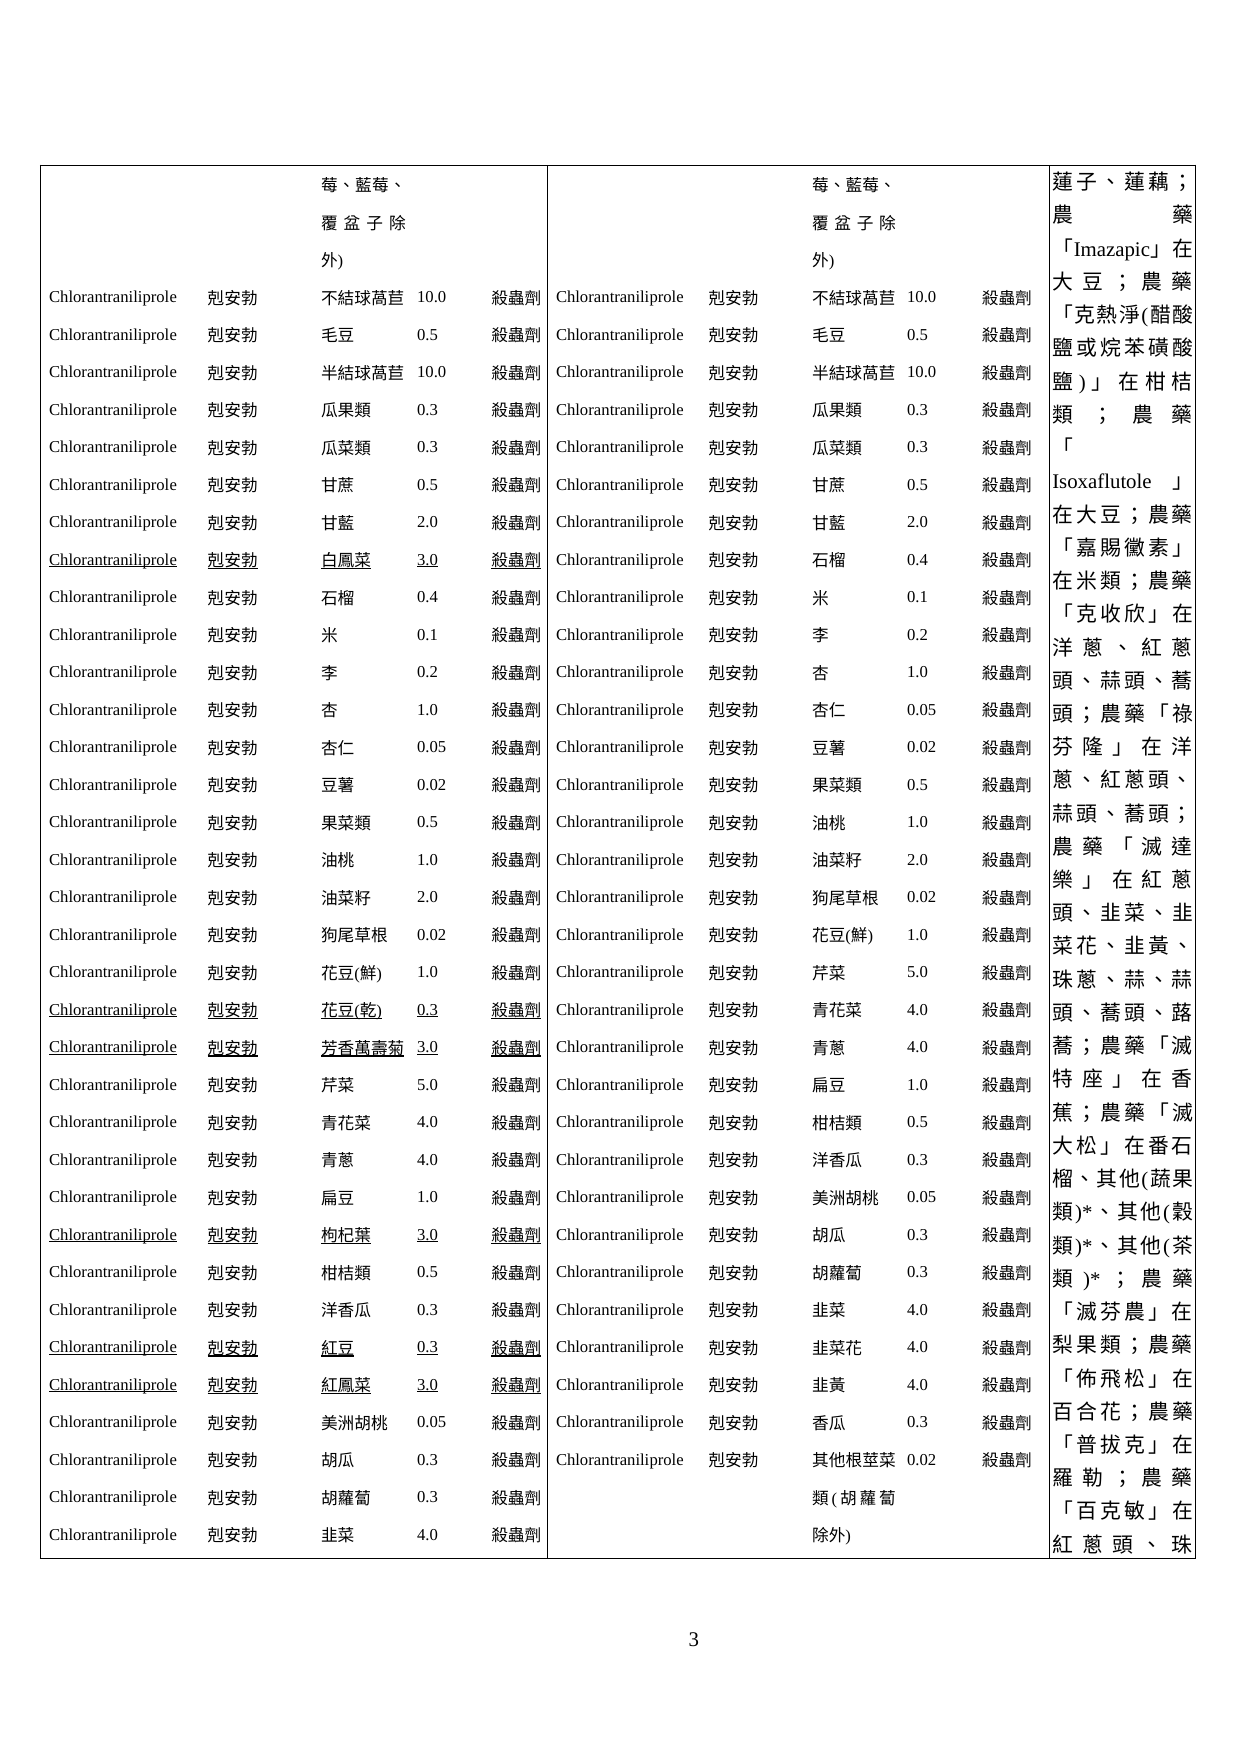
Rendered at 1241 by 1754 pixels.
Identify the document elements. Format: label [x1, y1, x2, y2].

table_cell [548, 166, 1049, 1558]
table_cell [41, 166, 547, 1558]
